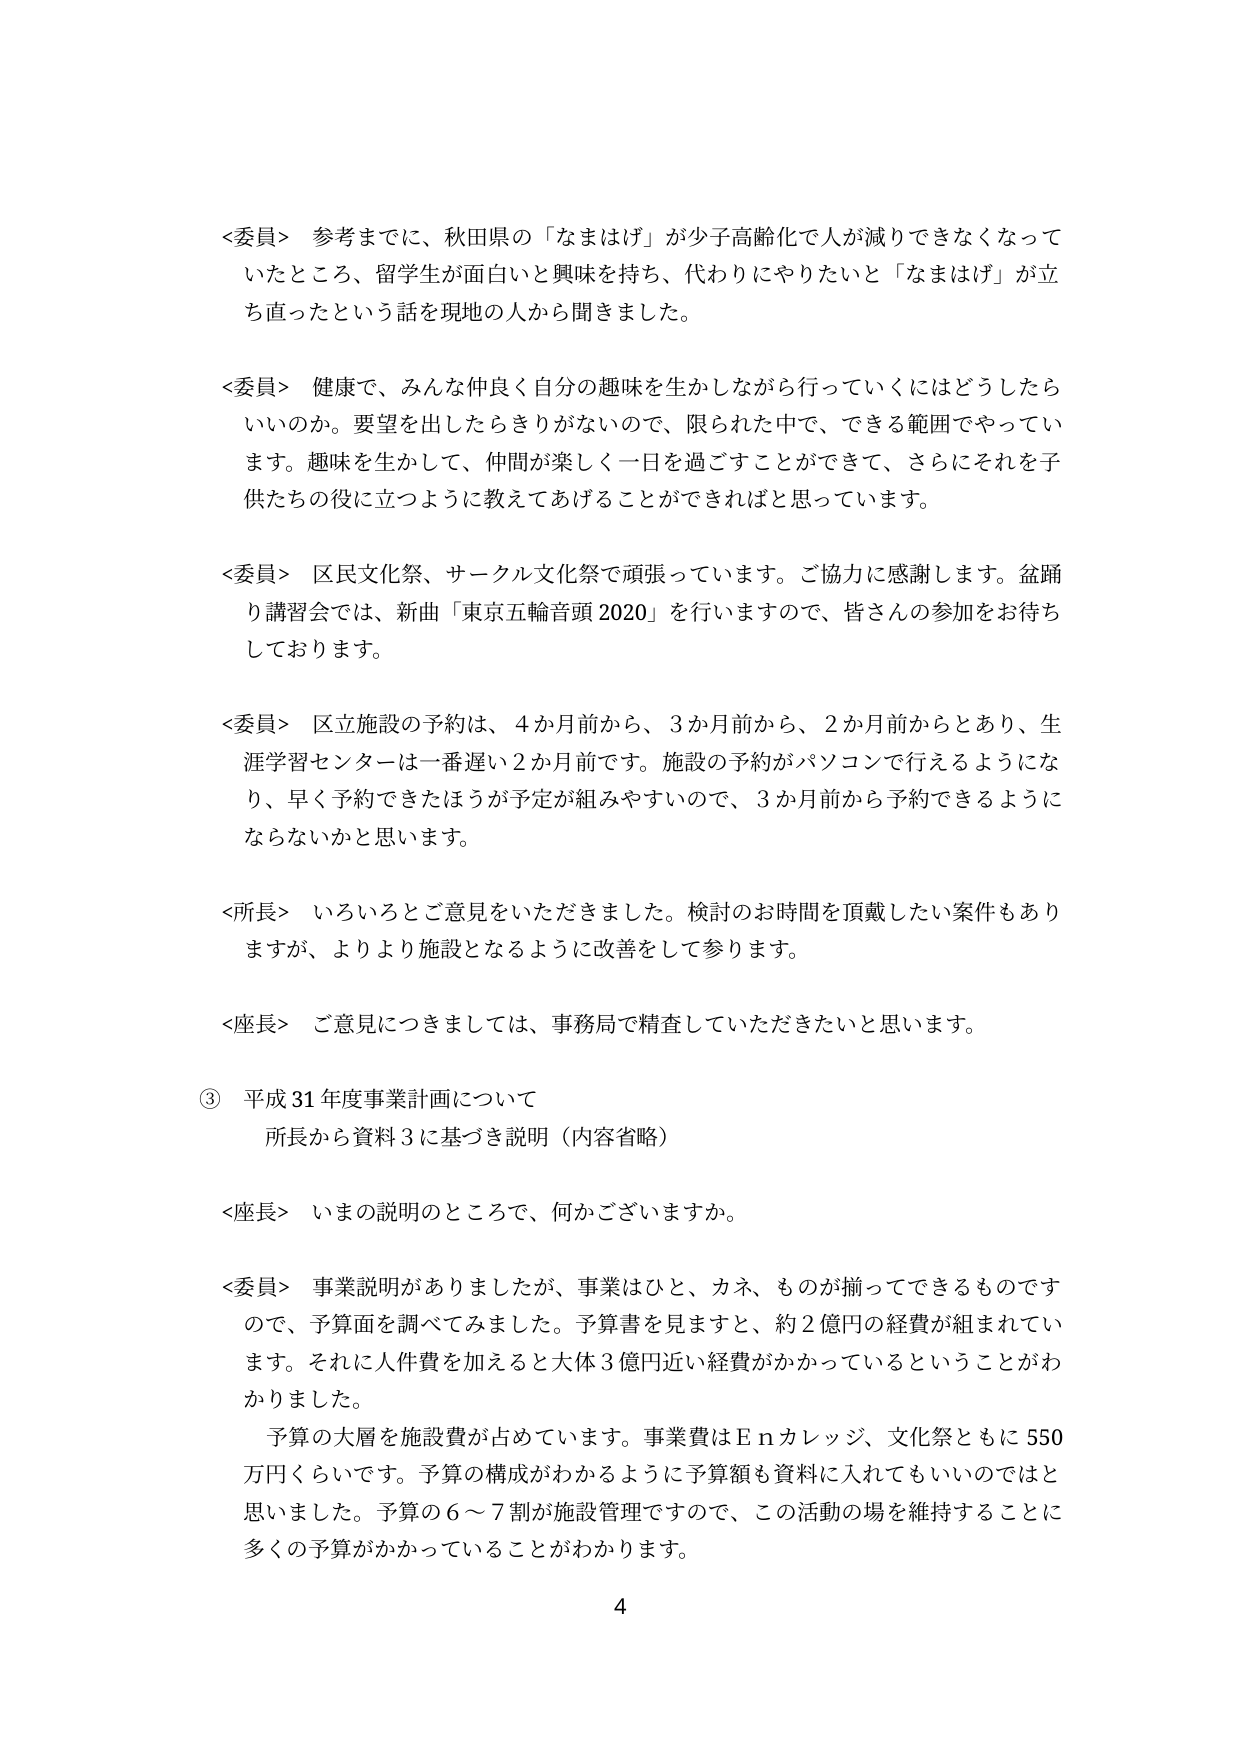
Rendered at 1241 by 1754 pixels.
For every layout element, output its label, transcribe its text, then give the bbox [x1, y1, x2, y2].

text <所長> いろいろとご意見をいただきました。検討のお時間を頂戴したい案件もありますが、よりより施設となるように改善をして参ります。 [221, 892, 1063, 967]
text <委員> 参考までに、秋田県の「なまはげ」が少子高齢化で人が減りできなくなっていたところ、留学生が面白いと興味を持ち、代わりにやりたいと「なまはげ」が立ち直ったという話を現地の人から聞きました。 [221, 217, 1063, 329]
text ③ 平成31年度事業計画について [177, 1079, 1063, 1117]
text <座長> ご意見につきましては、事務局で精査していただきたいと思います。 [221, 1004, 1063, 1042]
text <委員> 区立施設の予約は、４か月前から、３か月前から、２か月前からとあり、生涯学習センターは一番遅い２か月前です。施設の予約がパソコンで行えるようになり、早く予約できたほうが予定が組みやすいので、３か月前から予約できるようにならないかと思います。 [221, 704, 1063, 854]
text <委員> 健康で、みんな仲良く自分の趣味を生かしながら行っていくにはどうしたらいいのか。要望を出したらきりがないので、限られた中で、できる範囲でやっています。趣味を生かして、仲間が楽しく一日を過ごすことができて、さらにそれを子供たちの役に立つように教えてあげることができればと思っています。 [221, 367, 1063, 517]
text 所長から資料３に基づき説明（内容省略） [177, 1117, 1063, 1154]
text <委員> 事業説明がありましたが、事業はひと、カネ、ものが揃ってできるものですので、予算面を調べてみました。予算書を見ますと、約２億円の経費が組まれています。それに人件費を加えると大体３億円近い経費がかかっているということがわかりました。 [177, 1267, 1063, 1417]
text <委員> 区民文化祭、サークル文化祭で頑張っています。ご協力に感謝します。盆踊り講習会では、新曲「東京五輪音頭2020」を行いますので、皆さんの参加をお待ちしております。 [221, 554, 1063, 667]
text <座長> いまの説明のところで、何かございますか。 [177, 1192, 1063, 1229]
text 予算の大層を施設費が占めています。事業費はＥｎカレッジ、文化祭ともに550万円くらいです。予算の構成がわかるように予算額も資料に入れてもいいのではと思いました。予算の６～７割が施設管理ですので、この活動の場を維持することに多くの予算がかかっていることがわかります。 [177, 1417, 1063, 1567]
